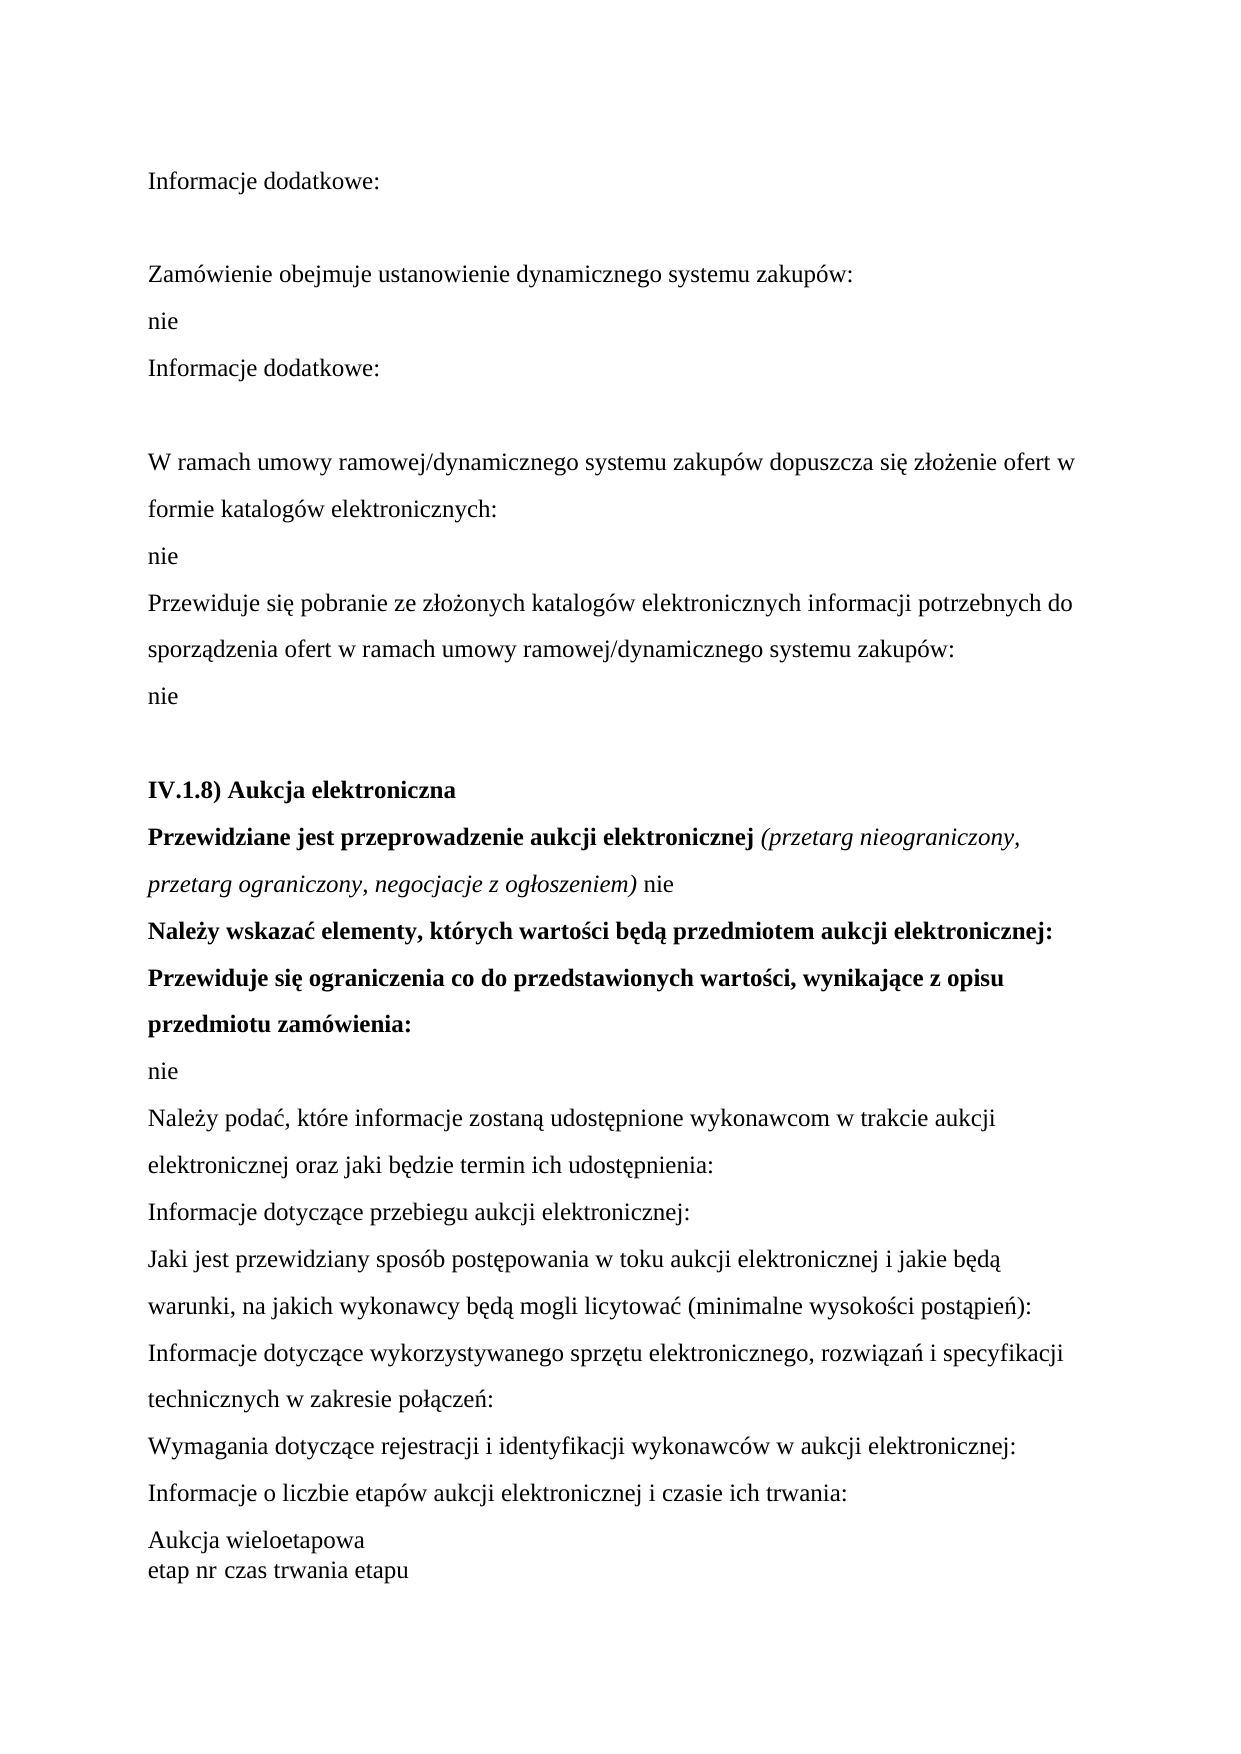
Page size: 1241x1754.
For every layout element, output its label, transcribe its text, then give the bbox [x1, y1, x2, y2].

table_header czas trwania etapu [223, 1554, 415, 1586]
text IV.1.8) Aukcja elektroniczna Przewidziane jest przeprowadzenie aukcji elektronicznej (przetarg nieograniczony, przetarg ograniczony, negocjacje z ogłoszeniem) nie Należy wskazać elementy, których wartości będą przedmiotem aukcji elektronicznej: Przewiduje się ograniczenia co do przedstawionych wartości, wynikające z opisu przedmiotu zamówienia: nie Należy podać, które informacje zostaną udostępnione wykonawcom w trakcie aukcji elektronicznej oraz jaki będzie termin ich udostępnienia: Informacje dotyczące przebiegu aukcji elektronicznej: Jaki jest przewidziany sposób postępowania w toku aukcji elektronicznej i jakie będą warunki, na jakich wykonawcy będą mogli licytować (minimalne wysokości postąpień): Informacje dotyczące wykorzystywanego sprzętu elektronicznego, rozwiązań i specyfikacji technicznych w zakresie połączeń: Wymagania dotyczące rejestracji i identyfikacji wykonawców w aukcji elektronicznej: Informacje o liczbie etapów aukcji elektronicznej i czasie ich trwania: [148, 710, 1093, 1507]
text Aukcja wieloetapowa [148, 1507, 1093, 1554]
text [148, 148, 1093, 710]
table_header etap nr [146, 1554, 223, 1586]
